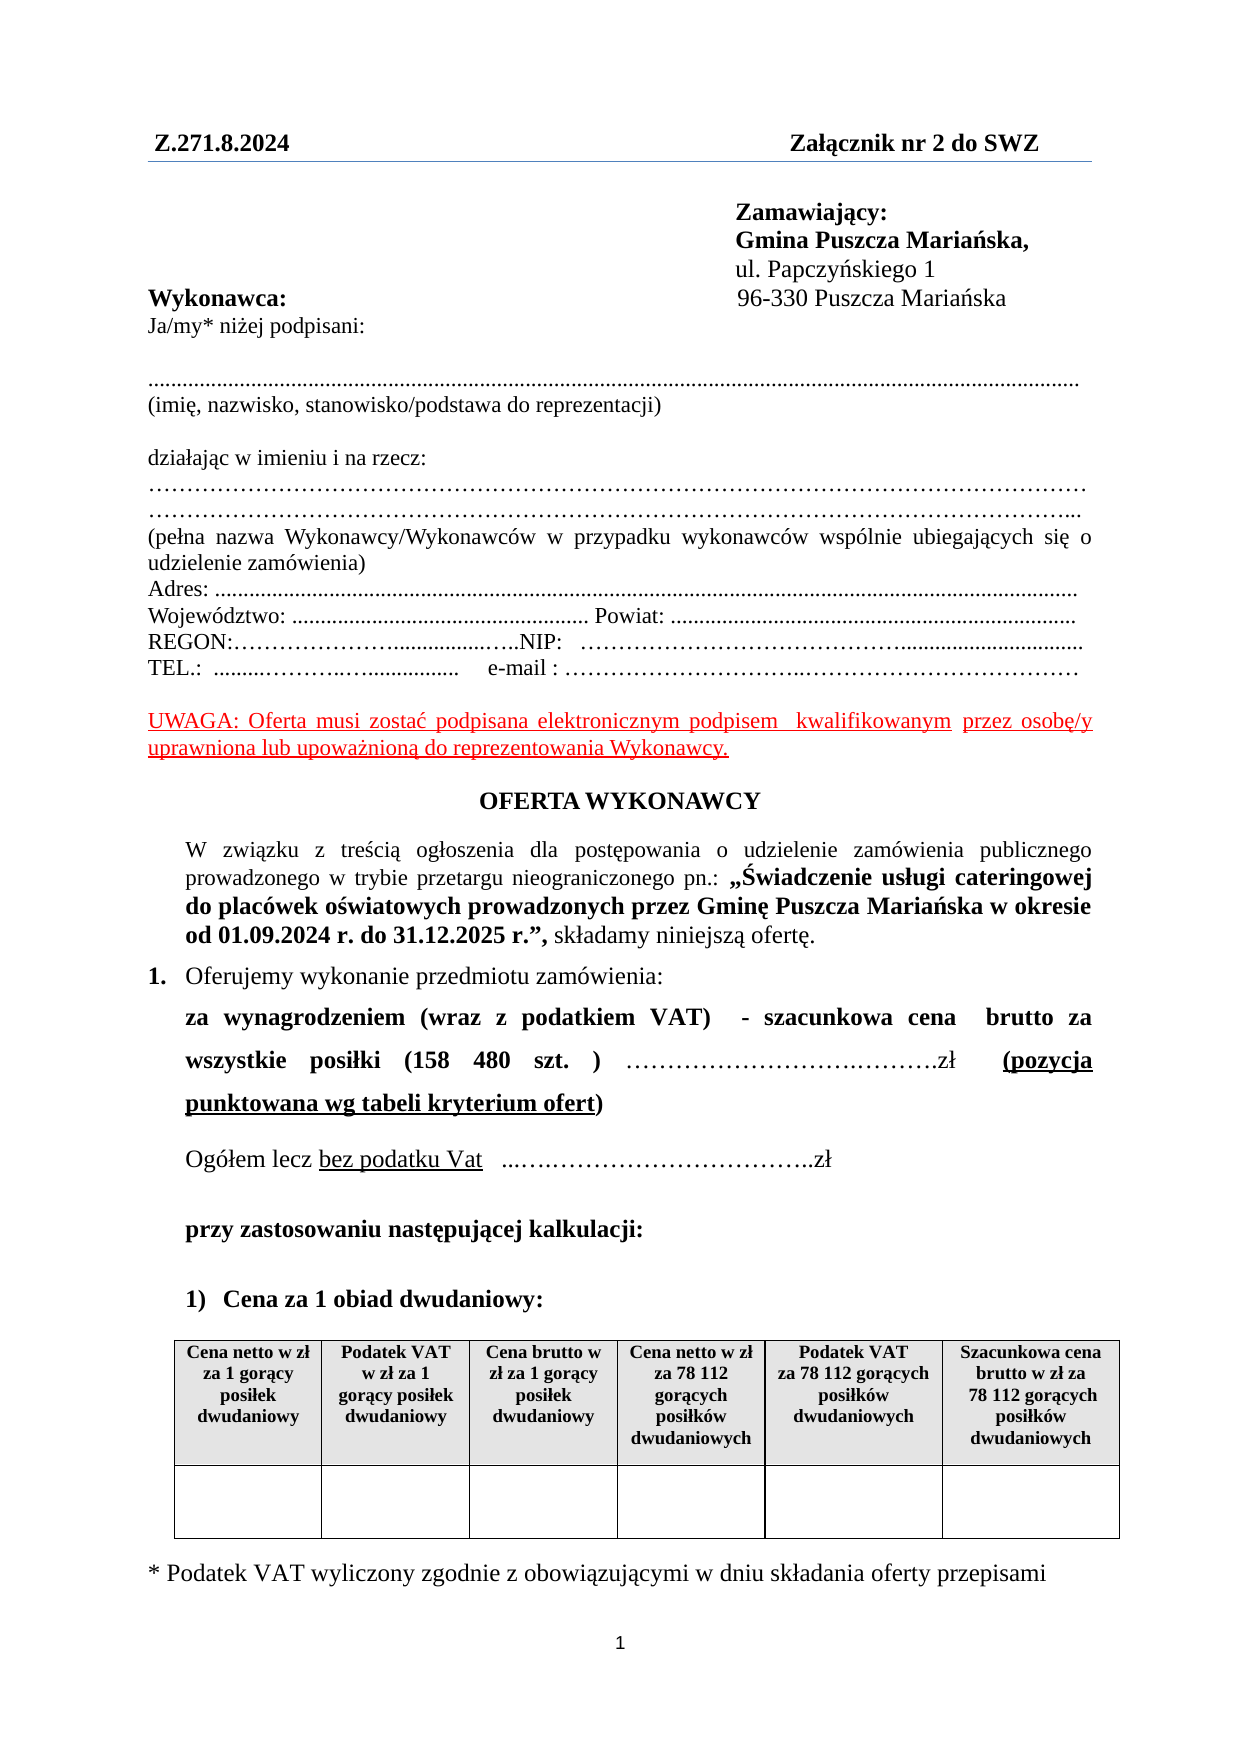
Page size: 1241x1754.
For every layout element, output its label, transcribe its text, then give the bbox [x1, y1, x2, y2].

text Adres: ....................................................................................................................................................... [148, 575, 1092, 602]
text OFERTA WYKONAWCY [148, 786, 1092, 815]
text ................................................................................................................................................................... [148, 364, 1092, 391]
text (imię, nazwisko, stanowisko/podstawa do reprezentacji) [148, 391, 1092, 417]
table_header Cena netto w zł za 78 112 gorących posiłków dwudaniowych [618, 1341, 764, 1464]
text TEL.: .........………..…................ e-mail : …………………………..……………………………… [148, 654, 1092, 681]
table_cell [175, 1466, 321, 1538]
text działając w imieniu i na rzecz: [148, 444, 1092, 470]
text W związku z treścią ogłoszenia dla postępowania o udzielenie zamówienia publicznego prowadzonego w trybie przetargu nieograniczonego pn.: „Świadczenie usługi cateringowej do placówek oświatowych prowadzonych przez Gminę Puszcza Mariańska w okresie od 01.09.2024 r. do 31.12.2025 r.”, składamy niniejszą ofertę. [185, 836, 1092, 948]
text REGON:…………………................…..NIP: ……………………………………................................ [148, 628, 1092, 654]
text ul. Papczyńskiego 1 [148, 254, 1092, 283]
text Ja/my* niżej podpisani: [148, 312, 1092, 338]
list Oferujemy wykonanie przedmiotu zamówienia: [148, 961, 1092, 990]
table_cell [943, 1466, 1119, 1538]
text Województwo: .................................................... Powiat: ....................................................................... [148, 602, 1092, 628]
table_cell [766, 1466, 942, 1538]
text …………………………………………………………………………………………………………… [148, 470, 1092, 496]
text Wykonawca: 96-330 Puszcza Mariańska [148, 283, 1092, 312]
text za wynagrodzeniem (wraz z podatkiem VAT) - szacunkowa cena brutto za wszystkie posiłki (158 480 szt. ) ……………………….……….zł (pozycja punktowana wg tabeli kryterium ofert) [185, 1002, 1092, 1117]
text …………………………………………………………………………………………………………... [148, 496, 1092, 523]
text Z.271.8.2024 Załącznik nr 2 do SWZ [148, 128, 1092, 156]
table_header Szacunkowa cena brutto w zł za 78 112 gorących posiłków dwudaniowych [943, 1341, 1119, 1464]
text * Podatek VAT wyliczony zgodnie z obowiązującymi w dniu składania oferty przepisami [148, 1558, 1092, 1587]
text Ogółem lecz bez podatku Vat ...….…………………………..zł [185, 1144, 1092, 1173]
table_header Cena brutto w zł za 1 gorący posiłek dwudaniowy [470, 1341, 617, 1464]
text przy zastosowaniu następującej kalkulacji: [185, 1214, 1092, 1243]
table_header Cena netto w zł za 1 gorący posiłek dwudaniowy [175, 1341, 321, 1464]
table_cell [322, 1466, 469, 1538]
text UWAGA: Oferta musi zostać podpisana elektronicznym podpisem kwalifikowanym przez osobę/y uprawniona lub upoważnioną do reprezentowania Wykonawcy. [148, 707, 1092, 760]
text Gmina Puszcza Mariańska, [148, 226, 1092, 254]
text Zamawiający: [148, 197, 1092, 226]
table_cell [470, 1466, 617, 1538]
table_header Podatek VAT w zł za 1 gorący posiłek dwudaniowy [322, 1341, 469, 1464]
list Cena za 1 obiad dwudaniowy: [185, 1284, 1092, 1313]
table_cell [618, 1466, 764, 1538]
table_header Podatek VAT za 78 112 gorących posiłków dwudaniowych [766, 1341, 942, 1464]
text (pełna nazwa Wykonawcy/Wykonawców w przypadku wykonawców wspólnie ubiegających się o udzielenie zamówienia) [148, 523, 1092, 575]
